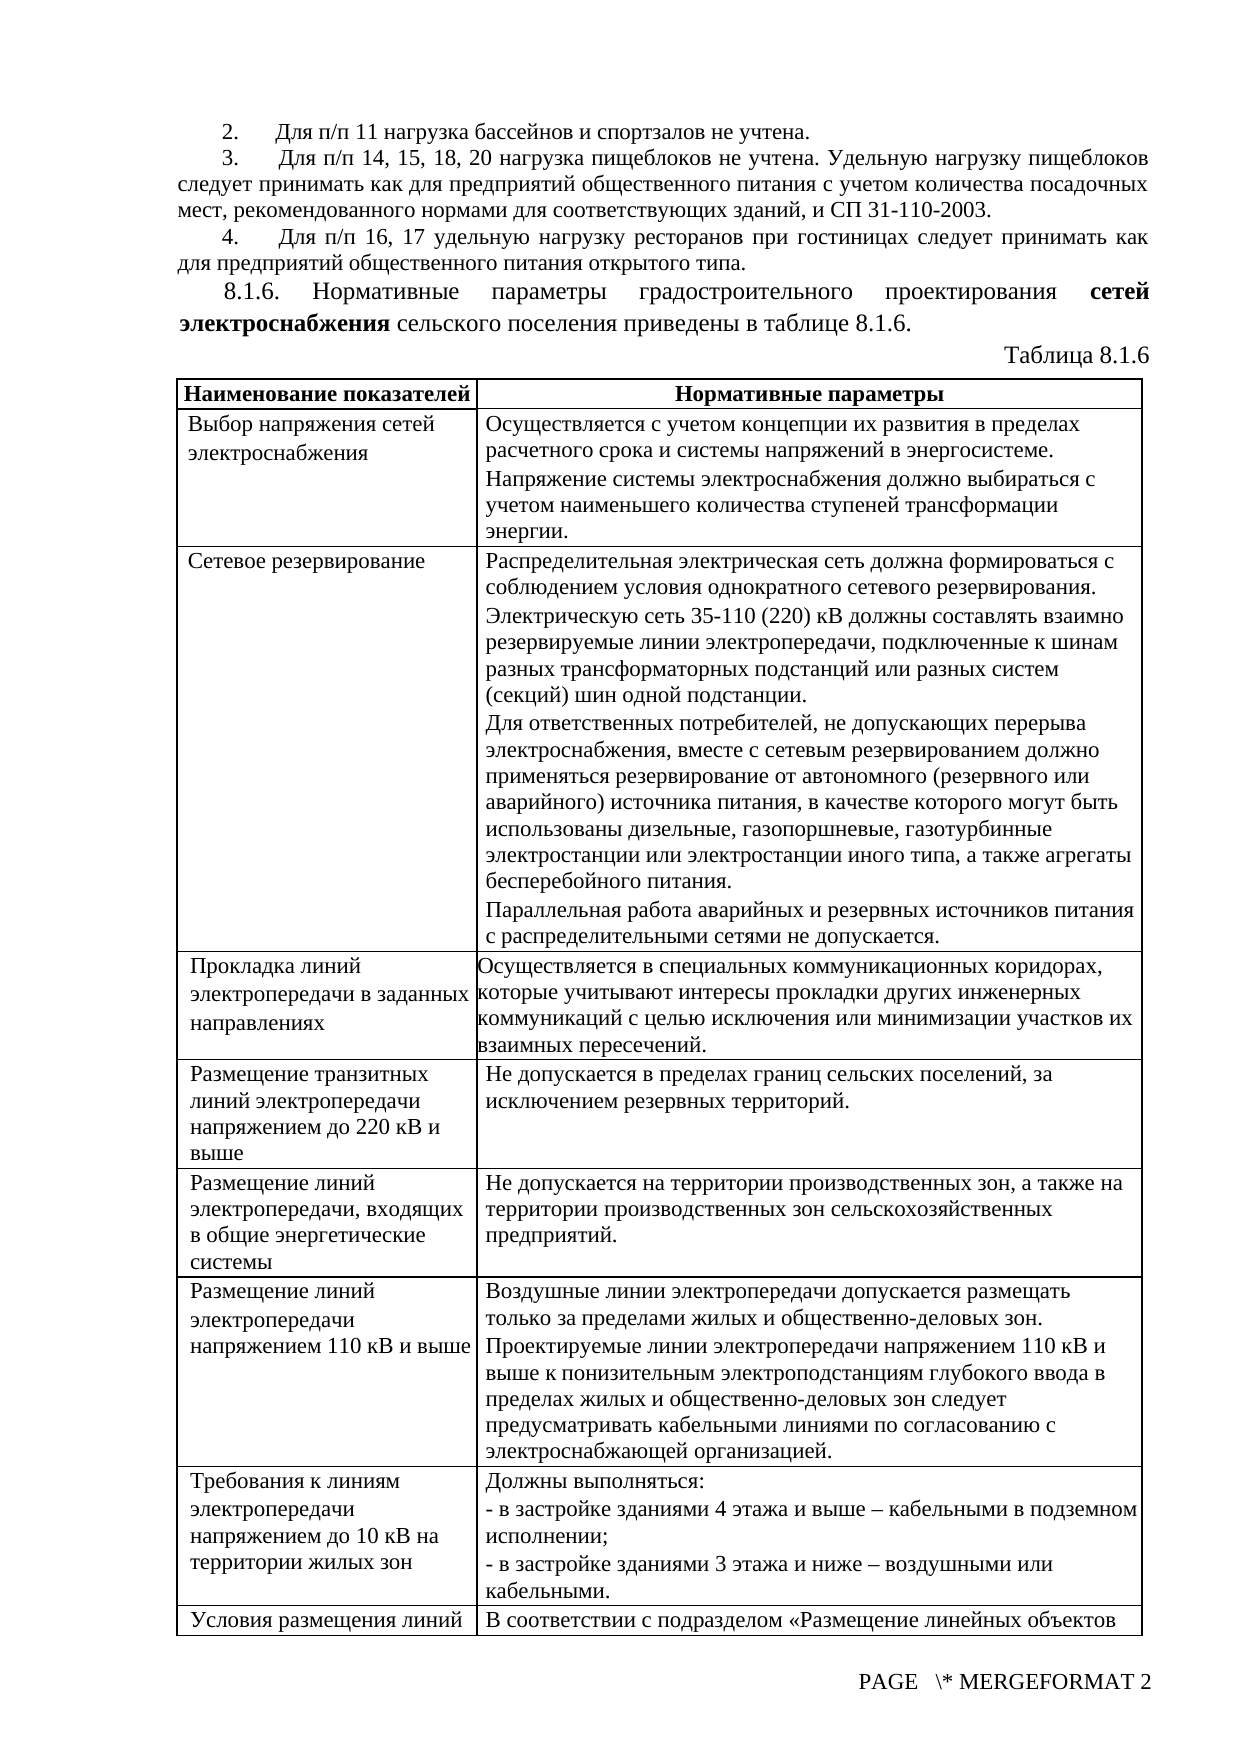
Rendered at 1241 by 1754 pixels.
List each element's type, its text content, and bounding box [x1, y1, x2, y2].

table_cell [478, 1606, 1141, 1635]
list Для п/п 16, 17 удельную нагрузку ресторанов при гостиницах следует принимать как для предприятий общественного питания открытого типа. [177, 223, 1149, 276]
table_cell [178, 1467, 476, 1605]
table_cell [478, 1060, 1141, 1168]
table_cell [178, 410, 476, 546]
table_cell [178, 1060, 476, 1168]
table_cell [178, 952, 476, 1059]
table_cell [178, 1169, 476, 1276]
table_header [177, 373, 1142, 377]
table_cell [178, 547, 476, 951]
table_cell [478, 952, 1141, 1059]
text Таблица 8.1.6 [179, 341, 1149, 369]
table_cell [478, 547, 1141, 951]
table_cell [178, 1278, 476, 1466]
list Для п/п 11 нагрузка бассейнов и спортзалов не учтена. [177, 118, 1152, 144]
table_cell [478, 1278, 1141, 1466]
text 8.1.6. Нормативные параметры градостроительного проектирования сетей электроснабжения сельского поселения приведены в таблице 8.1.6. [179, 276, 1149, 337]
list Для п/п 14, 15, 18, 20 нагрузка пищеблоков не учтена. Удельную нагрузку пищеблоков следует принимать как для предприятий общественного питания с учетом количества посадочных мест, рекомендованного нормами для соответствующих зданий, и СП 31-110-2003. [177, 144, 1149, 223]
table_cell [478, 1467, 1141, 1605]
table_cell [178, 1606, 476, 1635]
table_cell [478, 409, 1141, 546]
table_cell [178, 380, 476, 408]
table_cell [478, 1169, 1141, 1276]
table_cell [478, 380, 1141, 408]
